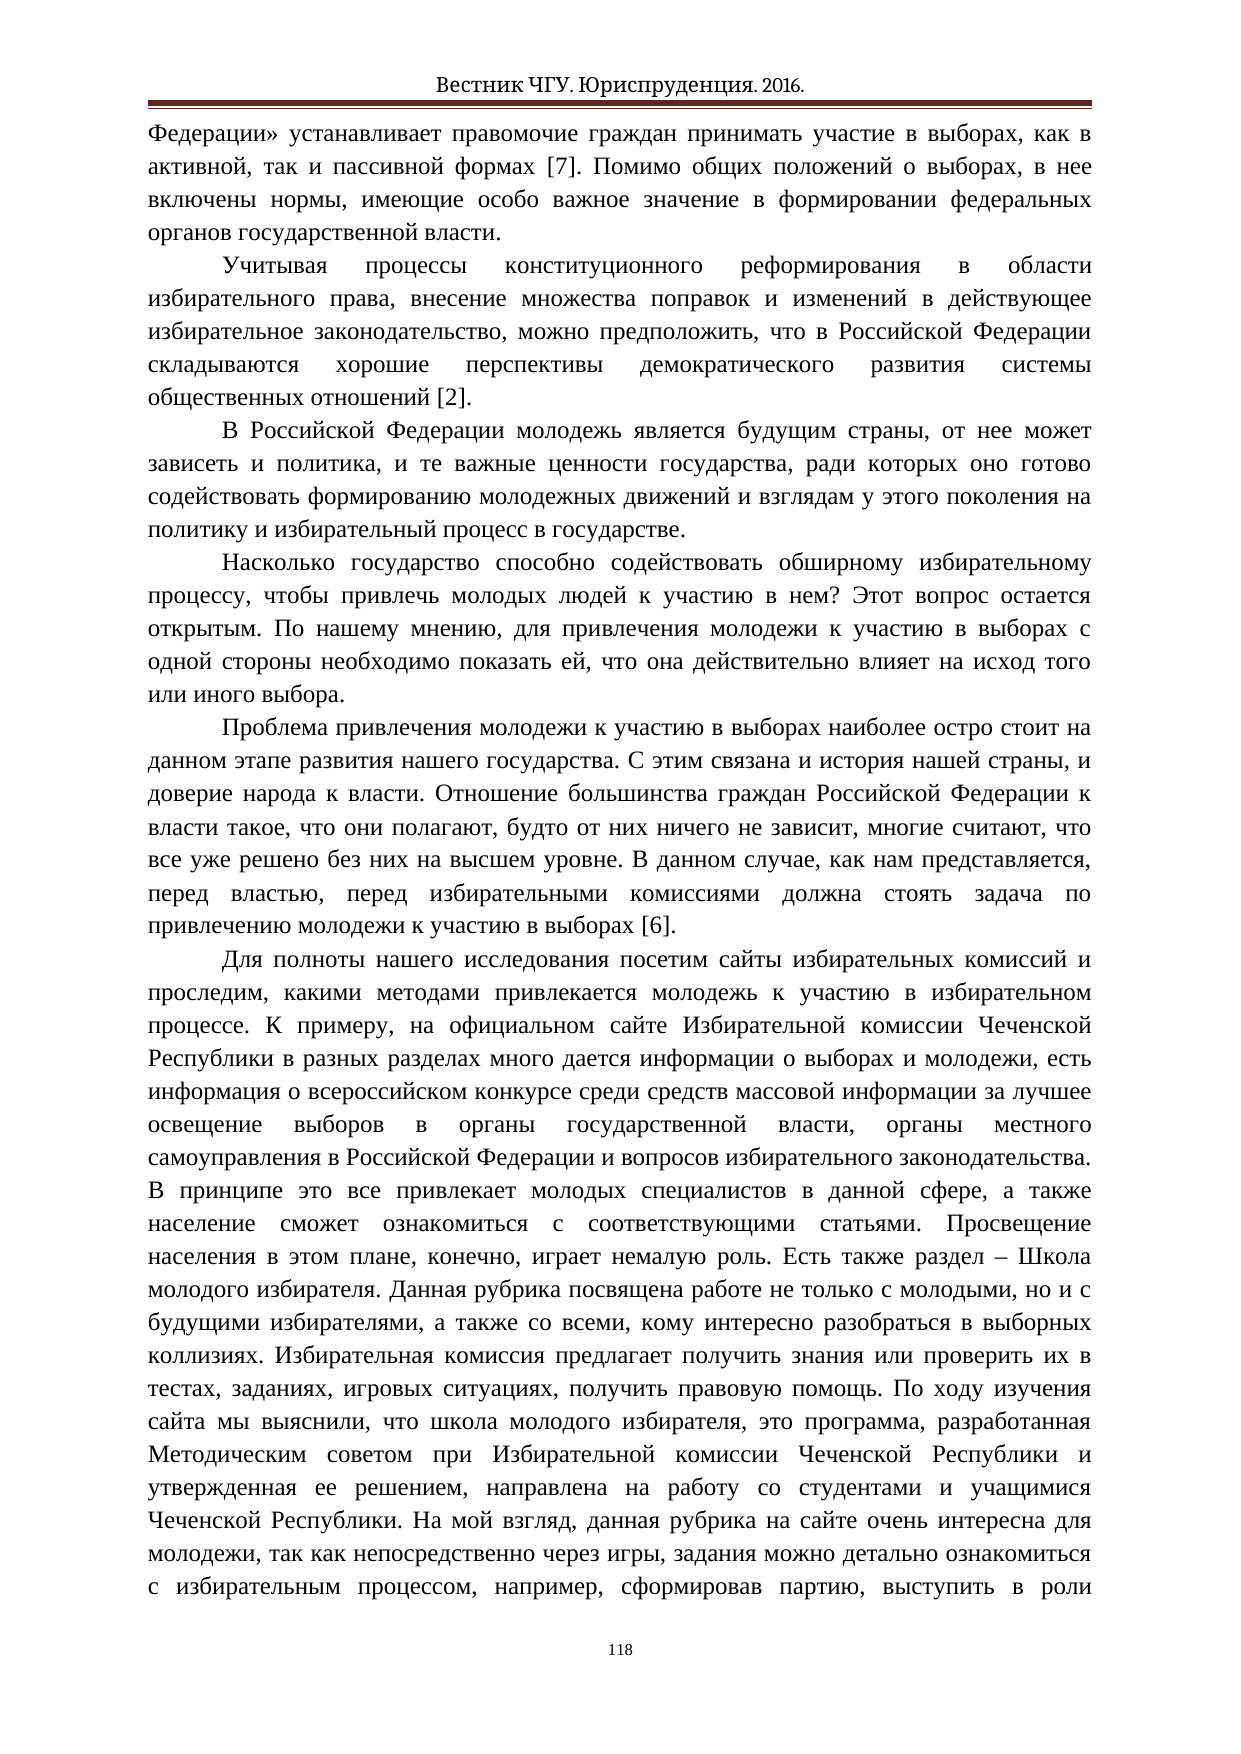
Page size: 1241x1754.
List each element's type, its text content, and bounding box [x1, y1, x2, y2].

text Учитывая процессы конституционного реформирования в области избирательного права, внесение множества поправок и изменений в действующее избирательное законодательство, можно предположить, что в Российской Федерации складываются хорошие перспективы демократического развития системы общественных отношений [2]. [148, 250, 1092, 411]
text Проблема привлечения молодежи к участию в выборах наиболее остро стоит на данном этапе развития нашего государства. С этим связана и история нашей страны, и доверие народа к власти. Отношение большинства граждан Российской Федерации к власти такое, что они полагают, будто от них ничего не зависит, многие считают, что все уже решено без них на высшем уровне. В данном случае, как нам представляется, перед властью, перед избирательными комиссиями должна стоять задача по привлечению молодежи к участию в выборах [6]. [148, 712, 1092, 939]
text Насколько государство способно содействовать обширному избирательному процессу, чтобы привлечь молодых людей к участию в нем? Этот вопрос остается открытым. По нашему мнению, для привлечения молодежи к участию в выборах с одной стороны необходимо показать ей, что она действительно влияет на исход того или иного выбора. [148, 547, 1092, 708]
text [148, 118, 1092, 246]
text В Российской Федерации молодежь является будущим страны, от нее может зависеть и политика, и те важные ценности государства, ради которых оно готово содействовать формированию молодежных движений и взглядам у этого поколения на политику и избирательный процесс в государстве. [148, 415, 1092, 543]
